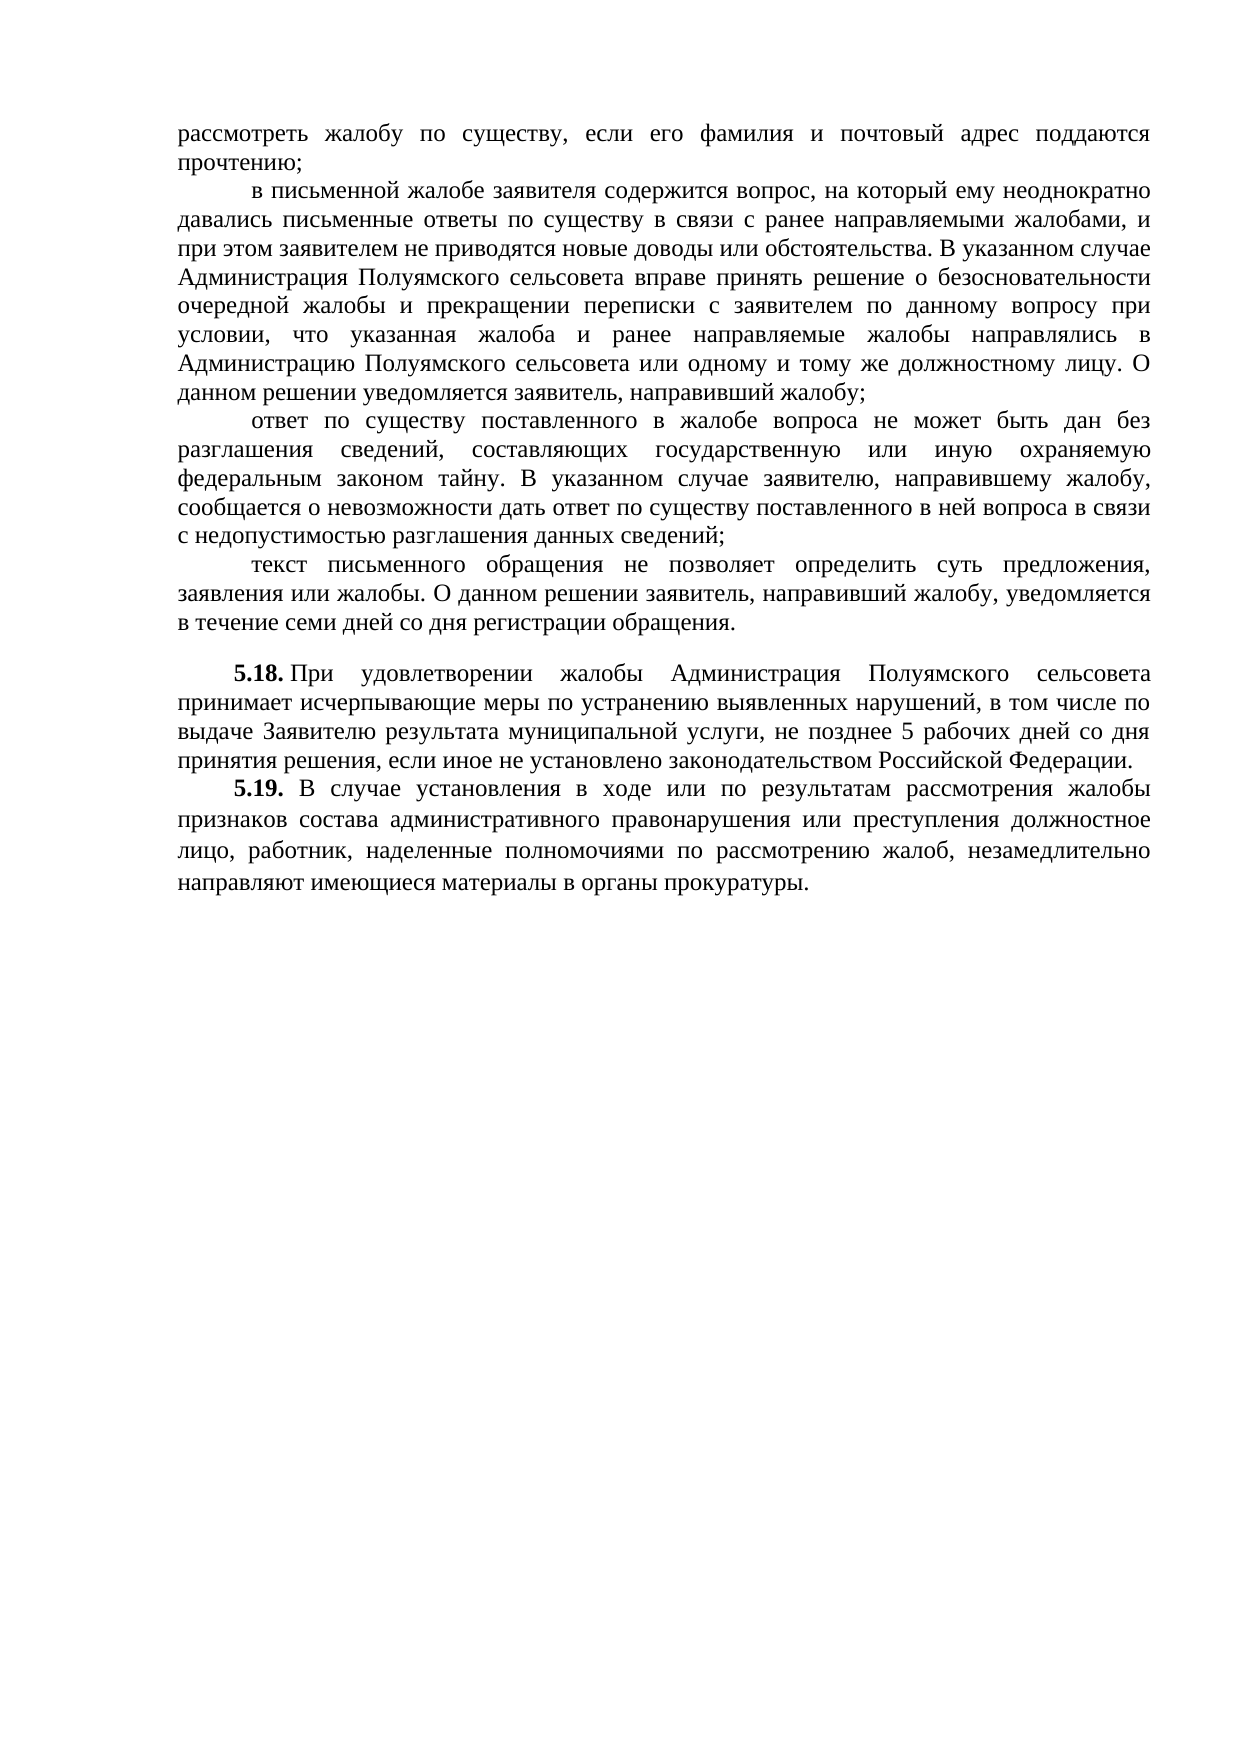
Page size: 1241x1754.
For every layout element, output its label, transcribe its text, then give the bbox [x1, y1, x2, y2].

text в письменной жалобе заявителя содержится вопрос, на который ему неоднократно давались письменные ответы по существу в связи с ранее направляемыми жалобами, и при этом заявителем не приводятся новые доводы или обстоятельства. В указанном случае Администрация Полуямского сельсовета вправе принять решение о безосновательности очередной жалобы и прекращении переписки с заявителем по данному вопросу при условии, что указанная жалоба и ранее направляемые жалобы направлялись в Администрацию Полуямского сельсовета или одному и тому же должностному лицу. О данном решении уведомляется заявитель, направивший жалобу; [177, 176, 1152, 406]
text текст письменного обращения не позволяет определить суть предложения, заявления или жалобы. О данном решении заявитель, направивший жалобу, уведомляется в течение семи дней со дня регистрации обращения. [177, 549, 1152, 636]
text 5.18. При удовлетворении жалобы Администрация Полуямского сельсовета принимает исчерпывающие меры по устранению выявленных нарушений, в том числе по выдаче Заявителю результата муниципальной услуги, не позднее 5 рабочих дней со дня принятия решения, если иное не установлено законодательством Российской Федерации. [177, 658, 1152, 773]
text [177, 118, 1152, 176]
text 5.19. В случае установления в ходе или по результатам рассмотрения жалобы признаков состава административного правонарушения или преступления должностное лицо, работник, наделенные полномочиями по рассмотрению жалоб, незамедлительно направляют имеющиеся материалы в органы прокуратуры. [177, 773, 1152, 895]
text ответ по существу поставленного в жалобе вопроса не может быть дан без разглашения сведений, составляющих государственную или иную охраняемую федеральным законом тайну. В указанном случае заявителю, направившему жалобу, сообщается о невозможности дать ответ по существу поставленного в ней вопроса в связи с недопустимостью разглашения данных сведений; [177, 406, 1152, 549]
